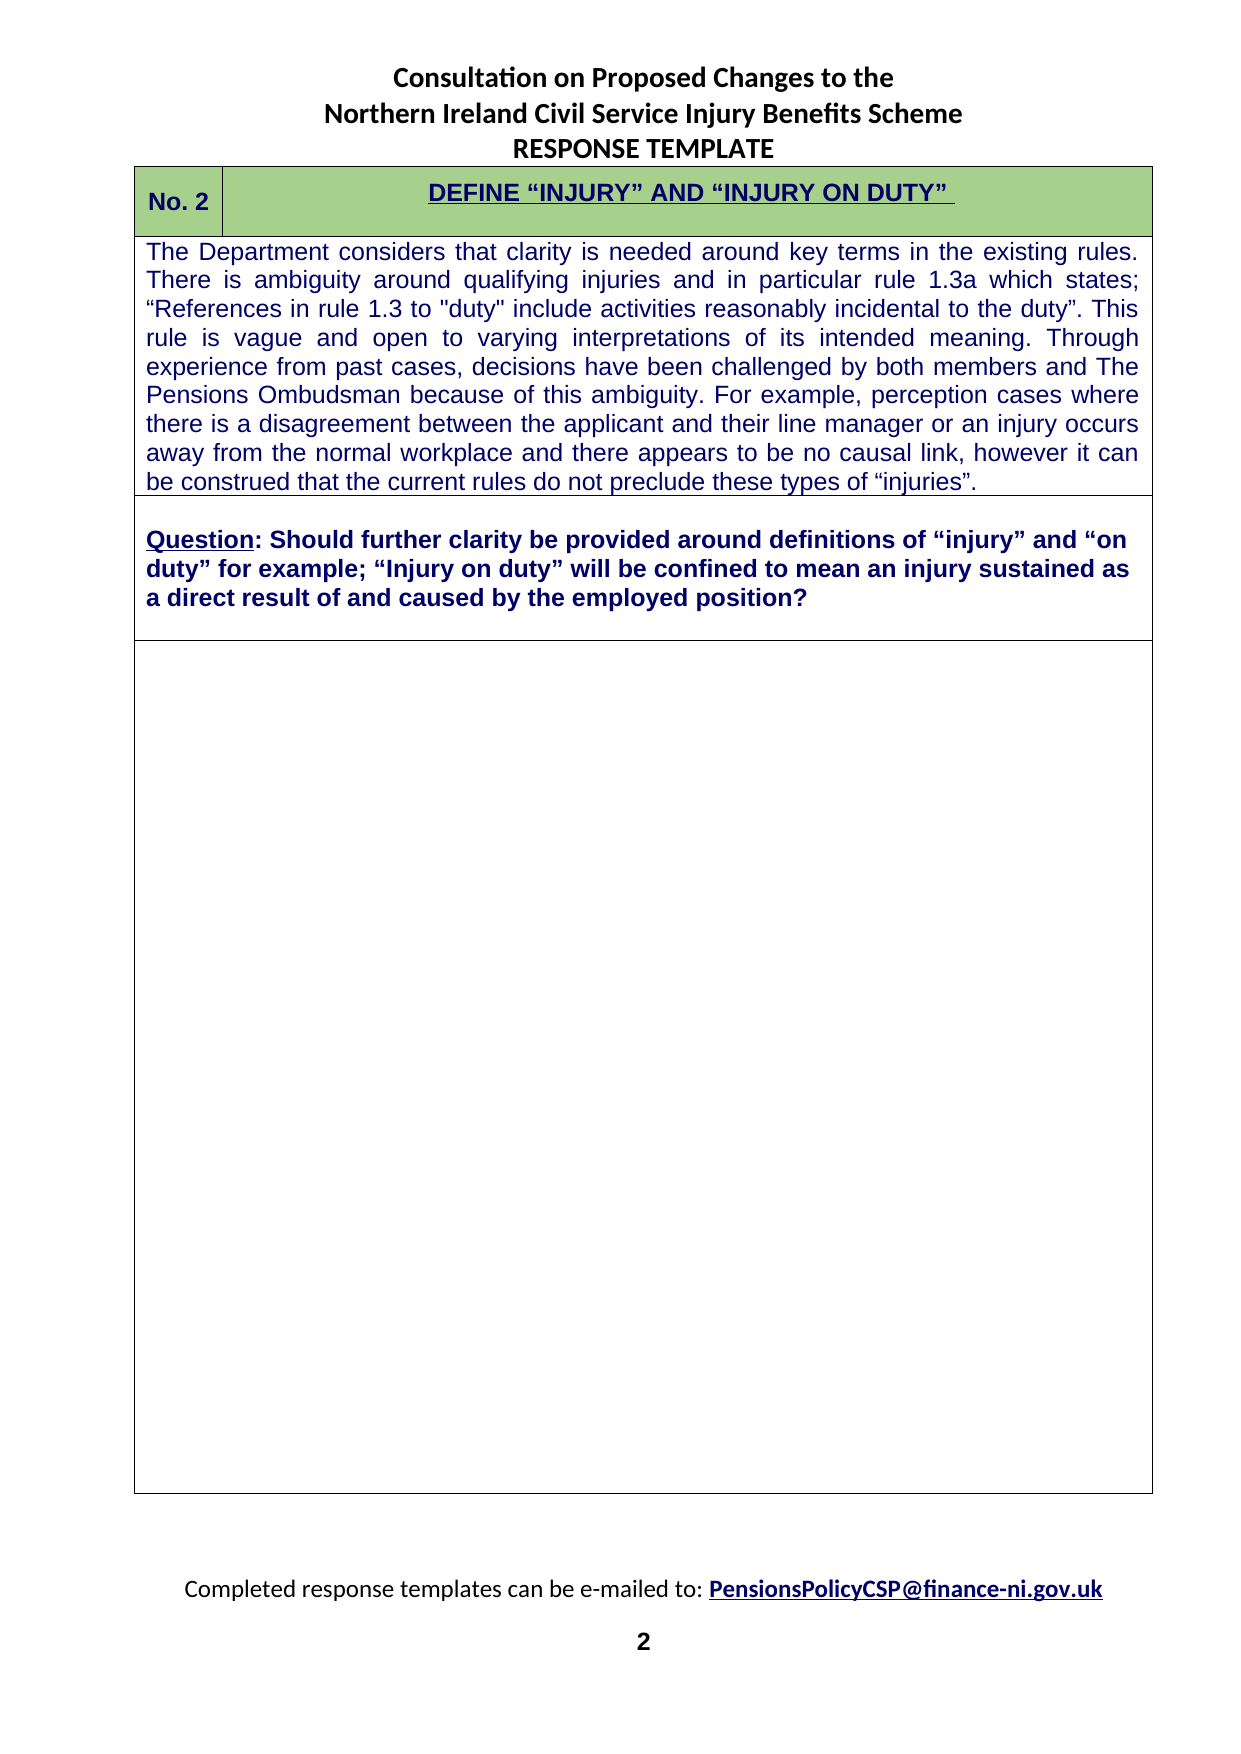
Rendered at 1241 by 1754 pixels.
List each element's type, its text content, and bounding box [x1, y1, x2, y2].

table_header DEFINE “INJURY” AND “INJURY ON DUTY” [223, 167, 1152, 236]
table_header No. 2 [135, 167, 222, 236]
table_cell Question: Should further clarity be provided around definitions of “injury” and “on duty” for example; “Injury on duty” will be confined to mean an injury sustained as a direct result of and caused by the employed position? [135, 496, 1152, 640]
table_cell [135, 641, 1152, 1493]
table_cell The Department considers that clarity is needed around key terms in the existing rules. There is ambiguity around qualifying injuries and in particular rule 1.3a which states; “References in rule 1.3 to "duty" include activities reasonably incidental to the duty”. This rule is vague and open to varying interpretations of its intended meaning. Through experience from past cases, decisions have been challenged by both members and The Pensions Ombudsman because of this ambiguity. For example, perception cases where there is a disagreement between the applicant and their line manager or an injury occurs away from the normal workplace and there appears to be no causal link, however it can be construed that the current rules do not preclude these types of “injuries”. [135, 237, 1152, 495]
